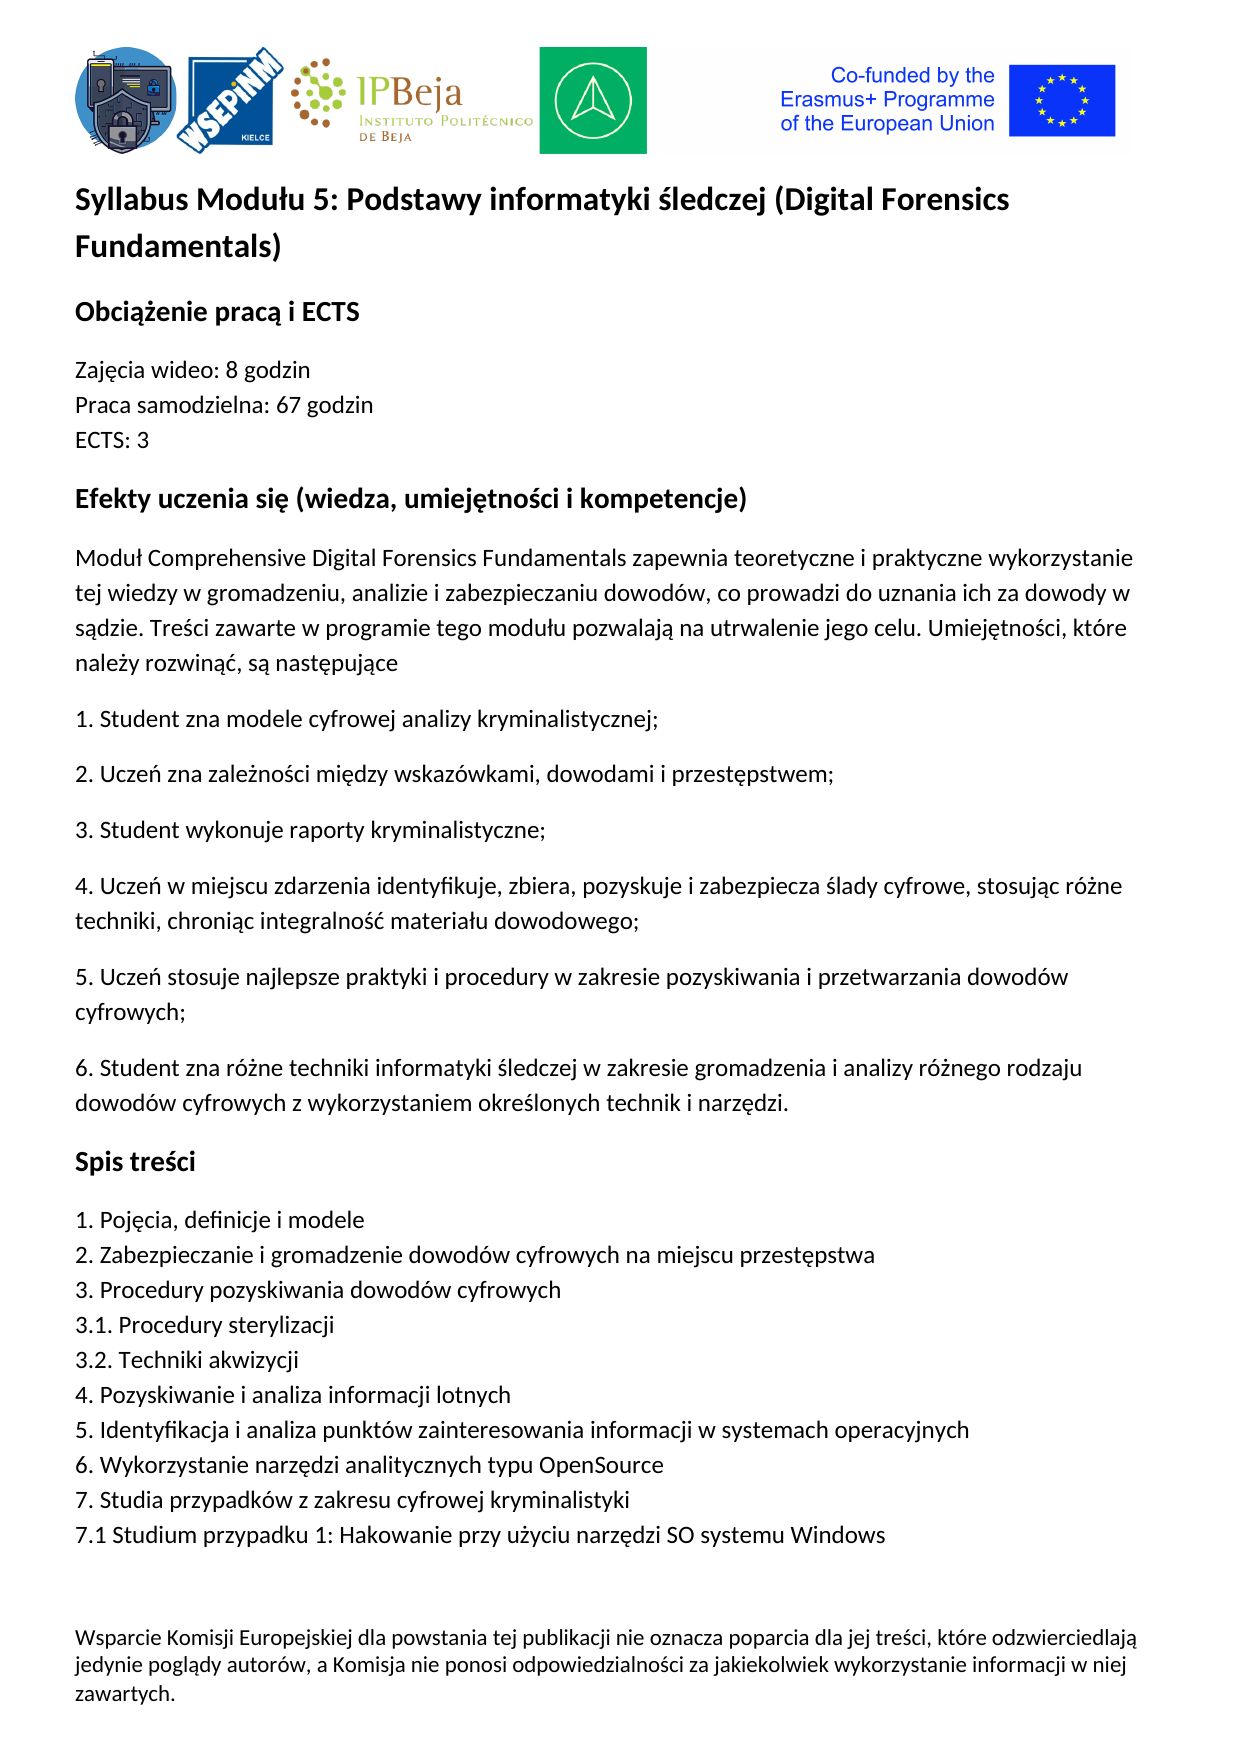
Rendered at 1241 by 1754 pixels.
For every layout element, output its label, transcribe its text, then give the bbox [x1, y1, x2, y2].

text 3. Procedury pozyskiwania dowodów cyfrowych [75, 1274, 1165, 1305]
text 3.1. Procedury sterylizacji [75, 1309, 1165, 1340]
text 1. Pojęcia, definicje i modele [75, 1204, 1165, 1235]
text 6. Wykorzystanie narzędzi analitycznych typu OpenSource [75, 1449, 1165, 1480]
text 4. Uczeń w miejscu zdarzenia identyfikuje, zbiera, pozyskuje i zabezpiecza ślady cyfrowe, stosując różne techniki, chroniąc integralność materiału dowodowego; [75, 870, 1165, 936]
text 4. Pozyskiwanie i analiza informacji lotnych [75, 1379, 1165, 1410]
text Spis treści [75, 1143, 1165, 1178]
text 3.2. Techniki akwizycji [75, 1344, 1165, 1375]
text 3. Student wykonuje raporty kryminalistyczne; [75, 814, 1165, 845]
text 7. Studia przypadków z zakresu cyfrowej kryminalistyki [75, 1484, 1165, 1515]
text 1. Student zna modele cyfrowej analizy kryminalistycznej; [75, 703, 1165, 733]
text Obciążenie pracą i ECTS [75, 293, 1165, 328]
text 2. Uczeń zna zależności między wskazówkami, dowodami i przestępstwem; [75, 759, 1165, 789]
text 5. Identyfikacja i analiza punktów zainteresowania informacji w systemach operacyjnych [75, 1414, 1165, 1445]
text Praca samodzielna: 67 godzin [75, 389, 1165, 420]
text Efekty uczenia się (wiedza, umiejętności i kompetencje) [75, 480, 1165, 516]
text Zajęcia wideo: 8 godzin [75, 354, 1165, 385]
text 2. Zabezpieczanie i gromadzenie dowodów cyfrowych na miejscu przestępstwa [75, 1239, 1165, 1270]
text 7.1 Studium przypadku 1: Hakowanie przy użyciu narzędzi SO systemu Windows [75, 1519, 1165, 1550]
text ECTS: 3 [75, 424, 1165, 455]
text Syllabus Modułu 5: Podstawy informatyki śledczej (Digital Forensics Fundamentals) [75, 178, 1165, 266]
text Moduł Comprehensive Digital Forensics Fundamentals zapewnia teoretyczne i praktyczne wykorzystanie tej wiedzy w gromadzeniu, analizie i zabezpieczaniu dowodów, co prowadzi do uznania ich za dowody w sądzie. Treści zawarte w programie tego modułu pozwalają na utrwalenie jego celu. Umiejętności, które należy rozwinąć, są następujące [75, 542, 1165, 677]
text 5. Uczeń stosuje najlepsze praktyki i procedury w zakresie pozyskiwania i przetwarzania dowodów cyfrowych; [75, 961, 1165, 1027]
text 6. Student zna różne techniki informatyki śledczej w zakresie gromadzenia i analizy różnego rodzaju dowodów cyfrowych z wykorzystaniem określonych technik i narzędzi. [75, 1052, 1165, 1117]
picture [75, 47, 1132, 154]
